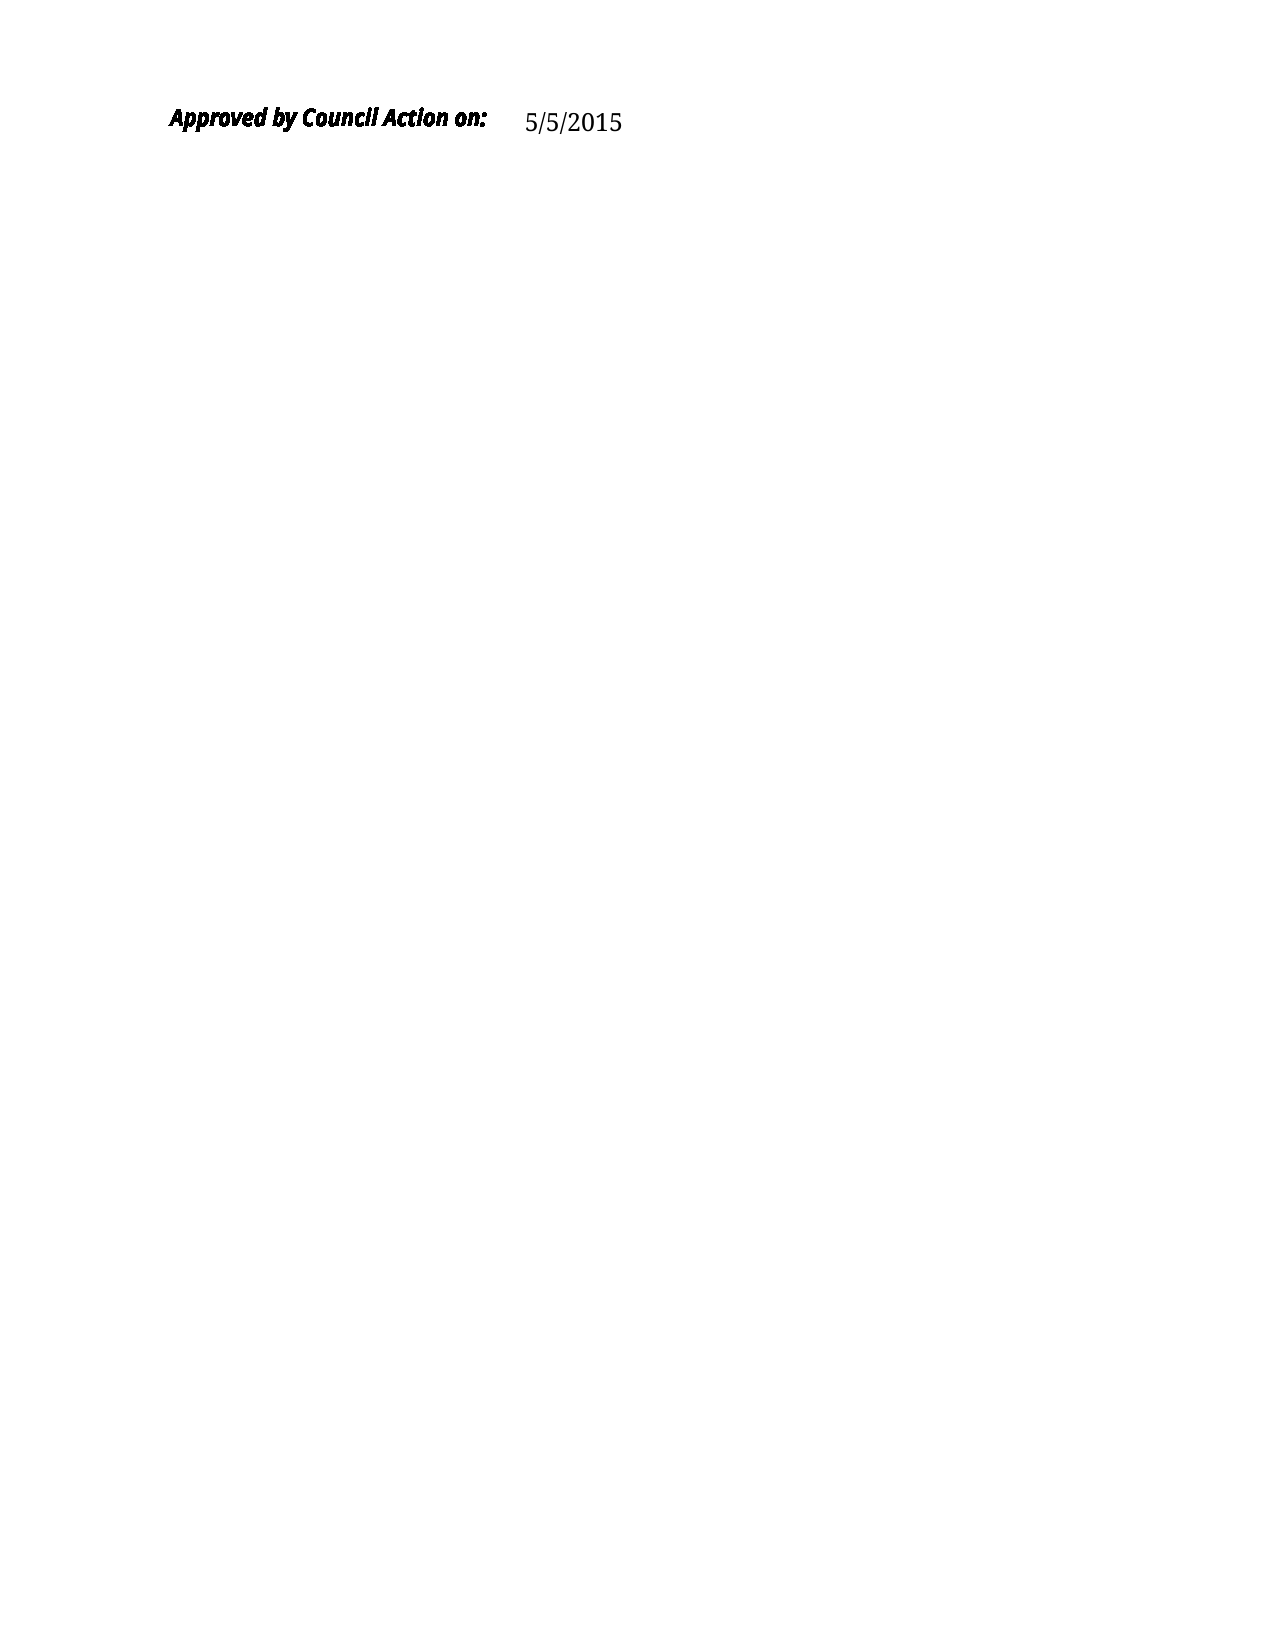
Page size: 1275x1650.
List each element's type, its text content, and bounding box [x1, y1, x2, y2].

text 5/5/2015 [150, 105, 1125, 139]
